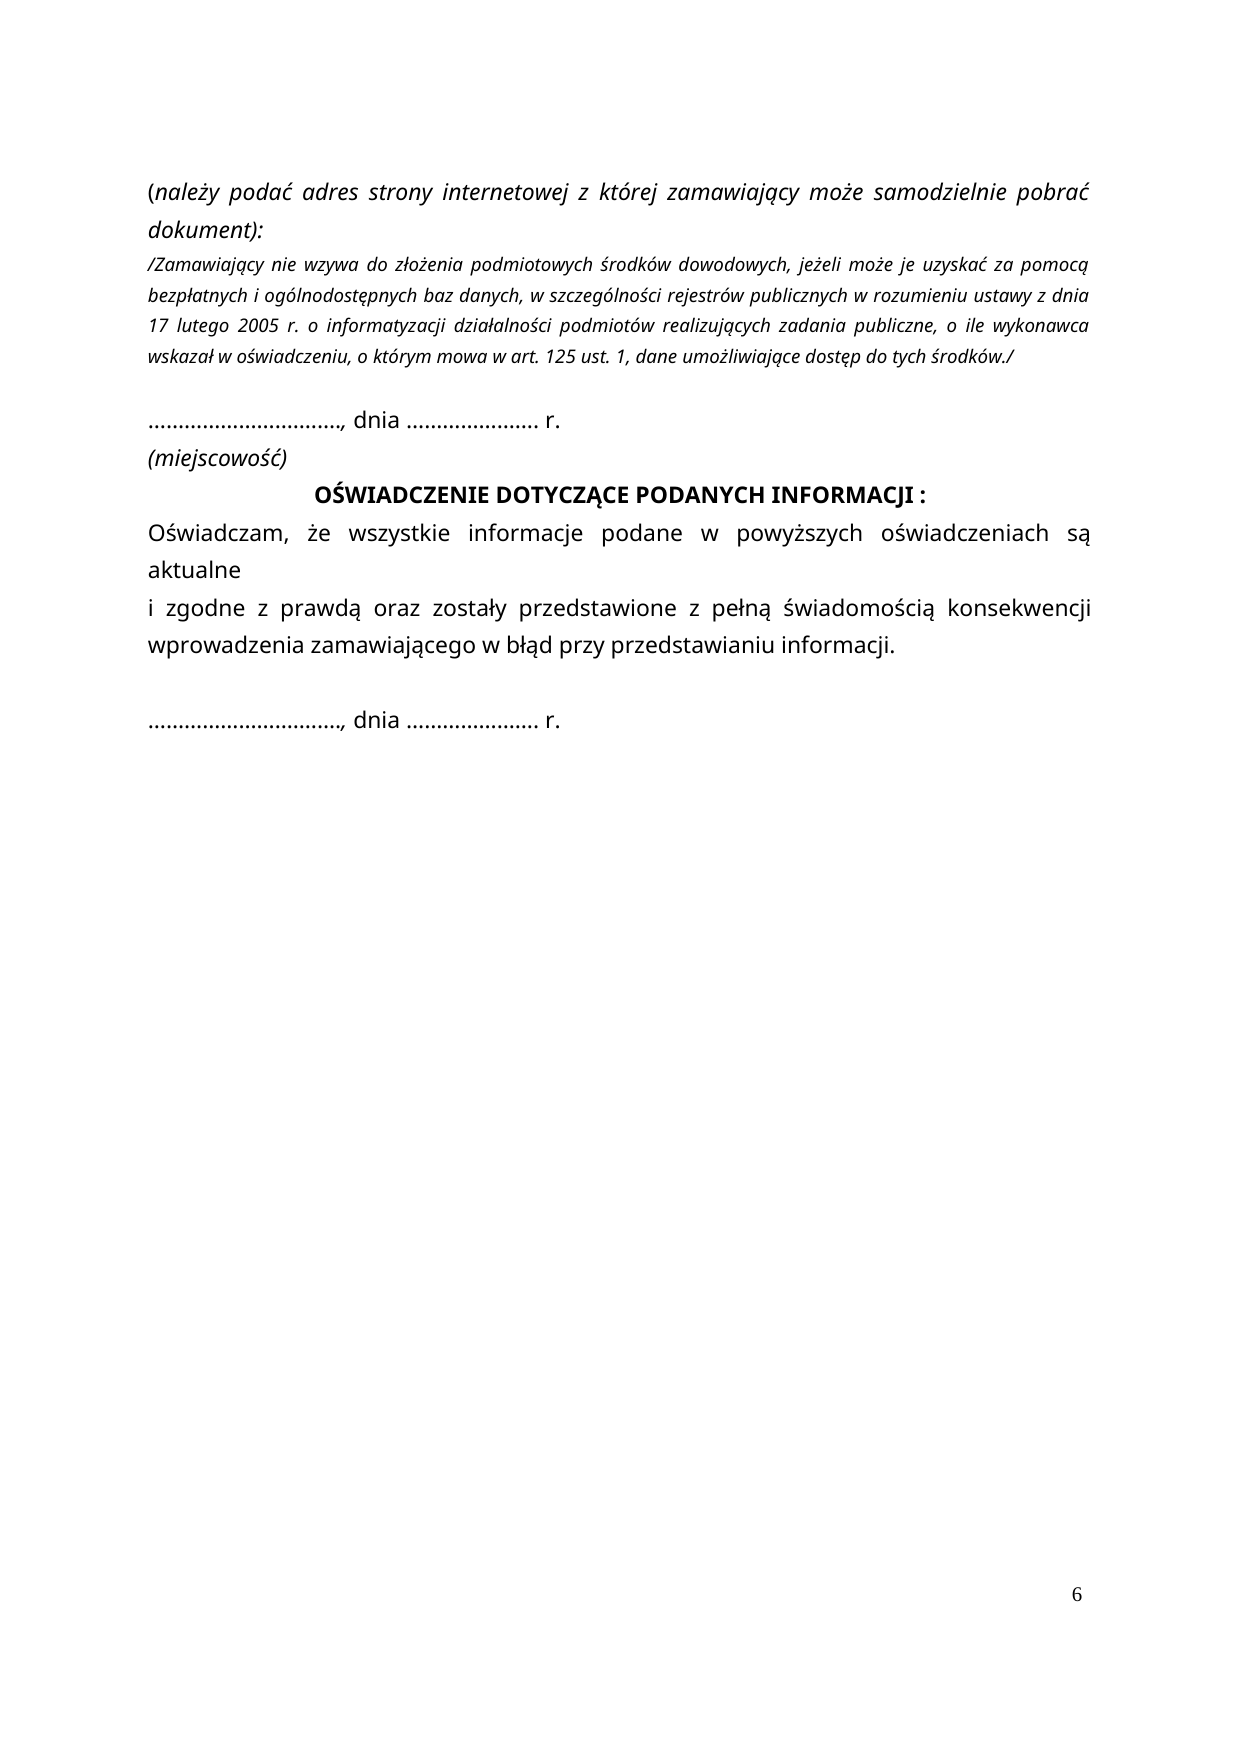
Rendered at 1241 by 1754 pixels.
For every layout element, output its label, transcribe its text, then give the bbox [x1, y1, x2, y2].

text …………………….……., dnia …………………. r. [148, 404, 1092, 436]
text OŚWIADCZENIE DOTYCZĄCE PODANYCH INFORMACJI : [148, 479, 1092, 511]
text (miejscowość) [148, 442, 1092, 473]
text /Zamawiający nie wzywa do złożenia podmiotowych środków dowodowych, jeżeli może je uzyskać za pomocą bezpłatnych i ogólnodostępnych baz danych, w szczególności rejestrów publicznych w rozumieniu ustawy z dnia 17 lutego 2005 r. o informatyzacji działalności podmiotów realizujących zadania publiczne, o ile wykonawca wskazał w oświadczeniu, o którym mowa w art. 125 ust. 1, dane umożliwiające dostęp do tych środków./ [148, 251, 1092, 369]
text (należy podać adres strony internetowej z której zamawiający może samodzielnie pobrać dokument): [148, 176, 1092, 245]
text …………………….……., dnia …………………. r. [148, 704, 1092, 736]
text Oświadczam, że wszystkie informacje podane w powyższych oświadczeniach są aktualne i zgodne z prawdą oraz zostały przedstawione z pełną świadomością konsekwencji wprowadzenia zamawiającego w błąd przy przedstawianiu informacji. [148, 517, 1092, 661]
